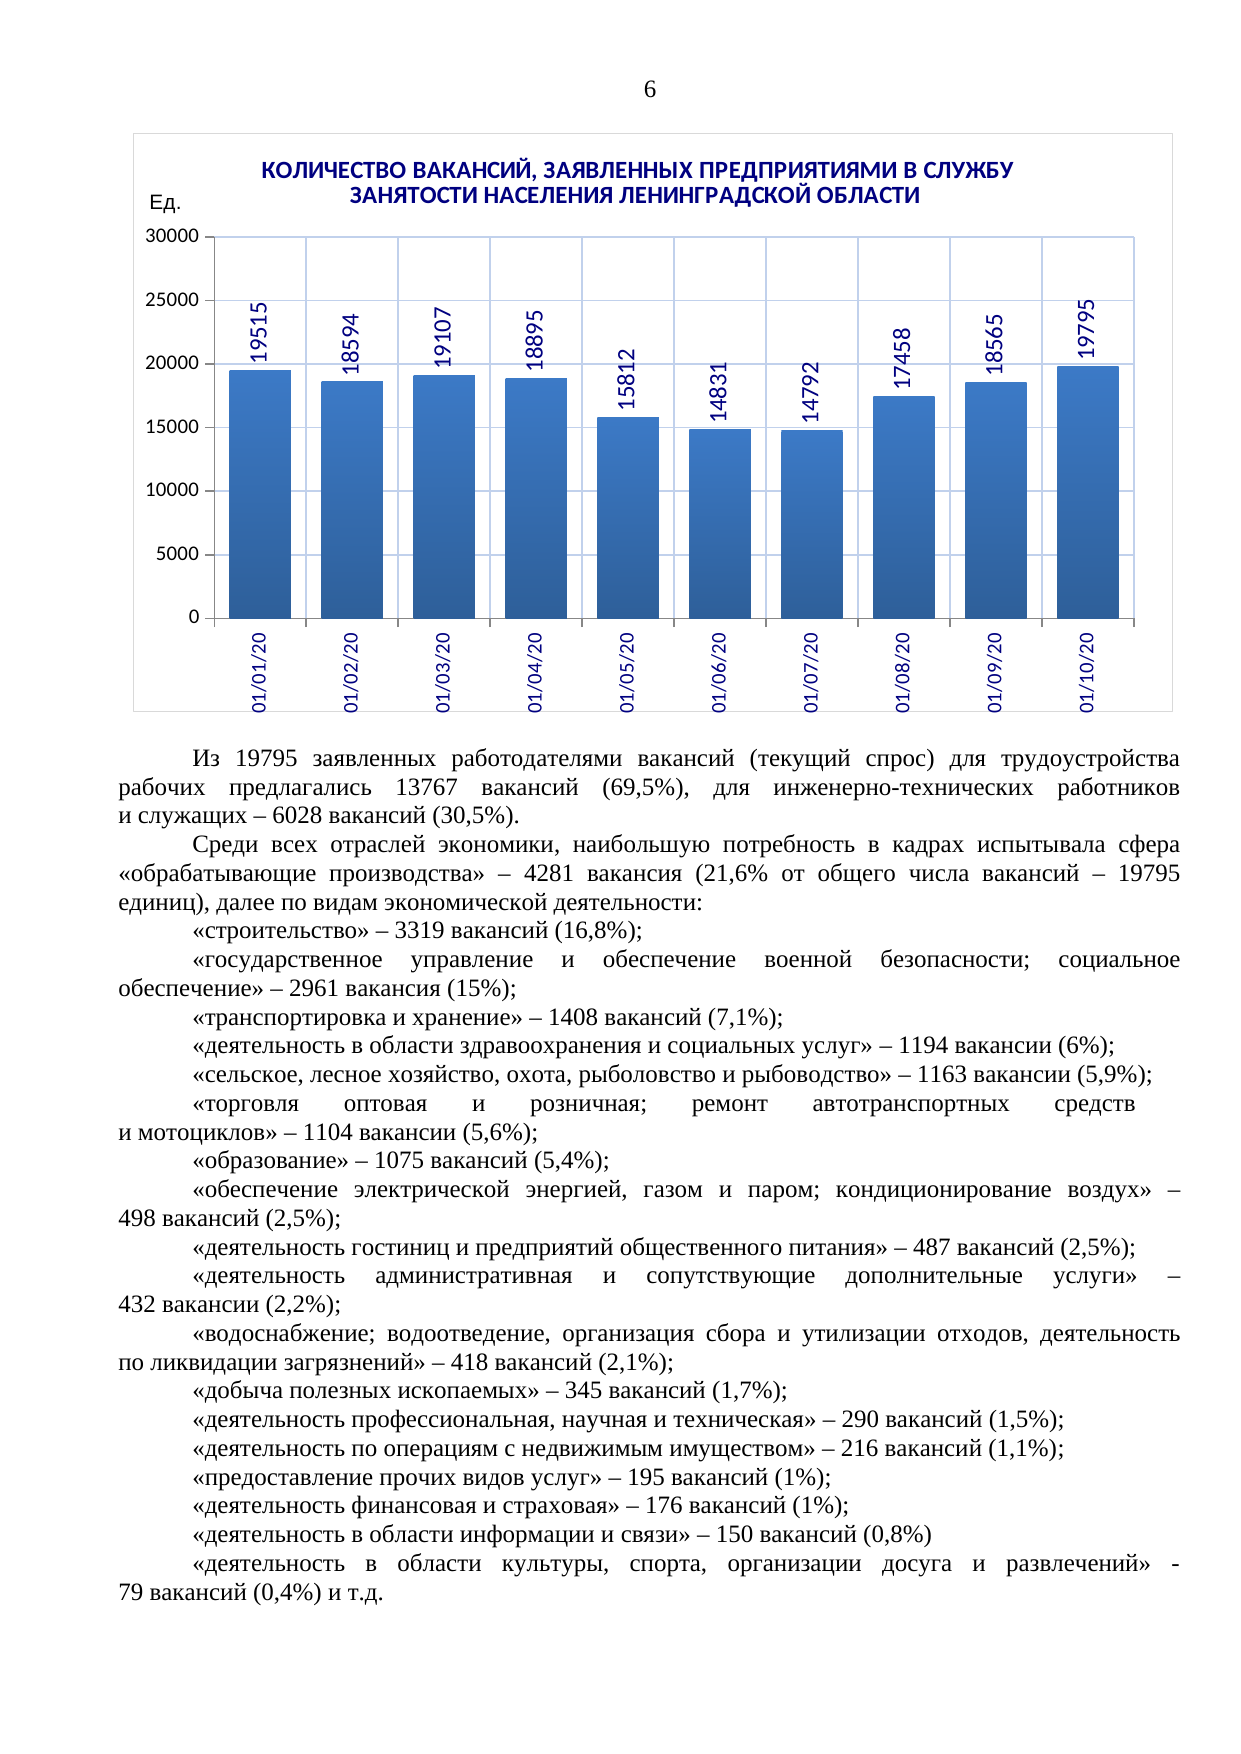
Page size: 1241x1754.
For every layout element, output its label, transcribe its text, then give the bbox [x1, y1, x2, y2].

text Среди всех отраслей экономики, наибольшую потребность в кадрах испытывала сфера «обрабатывающие производства» – 4281 вакансия (21,6% от общего числа вакансий – 19795 единиц), далее по видам экономической деятельности: [118, 829, 1181, 915]
text «государственное управление и обеспечение военной безопасности; социальное обеспечение» – 2961 вакансия (15%); [118, 944, 1181, 1002]
text «деятельность в области информации и связи» – 150 вакансий (0,8%) [118, 1519, 1181, 1548]
text «предоставление прочих видов услуг» – 195 вакансий (1%); [118, 1462, 1181, 1490]
text «деятельность профессиональная, научная и техническая» – 290 вакансий (1,5%); [118, 1404, 1181, 1433]
text «водоснабжение; водоотведение, организация сбора и утилизации отходов, деятельность по ликвидации загрязнений» – 418 вакансий (2,1%); [118, 1318, 1181, 1375]
text «добыча полезных ископаемых» – 345 вакансий (1,7%); [118, 1375, 1181, 1404]
text «деятельность административная и сопутствующие дополнительные услуги» – 432 вакансии (2,2%); [118, 1260, 1181, 1318]
text «деятельность в области культуры, спорта, организации досуга и развлечений» - 79 вакансий (0,4%) и т.д. [118, 1548, 1181, 1605]
text «транспортировка и хранение» – 1408 вакансий (7,1%); [118, 1002, 1181, 1030]
text «деятельность по операциям с недвижимым имуществом» – 216 вакансий (1,1%); [118, 1433, 1181, 1462]
text «деятельность финансовая и страховая» – 176 вакансий (1%); [118, 1490, 1181, 1519]
text «торговля оптовая и розничная; ремонт автотранспортных средств и мотоциклов» – 1104 вакансии (5,6%); [118, 1088, 1181, 1145]
text «образование» – 1075 вакансий (5,4%); [118, 1145, 1181, 1174]
text «деятельность в области здравоохранения и социальных услуг» – 1194 вакансии (6%); [118, 1030, 1181, 1059]
text «обеспечение электрической энергией, газом и паром; кондиционирование воздух» – 498 вакансий (2,5%); [118, 1174, 1181, 1232]
text «строительство» – 3319 вакансий (16,8%); [118, 915, 1181, 944]
text «деятельность гостиниц и предприятий общественного питания» – 487 вакансий (2,5%); [118, 1232, 1181, 1260]
text Из 19795 заявленных работодателями вакансий (текущий спрос) для трудоустройства рабочих предлагались 13767 вакансий (69,5%), для инженерно-технических работников и служащих – 6028 вакансий (30,5%). [118, 743, 1181, 829]
text «сельское, лесное хозяйство, охота, рыболовство и рыбоводство» – 1163 вакансии (5,9%); [118, 1059, 1181, 1088]
